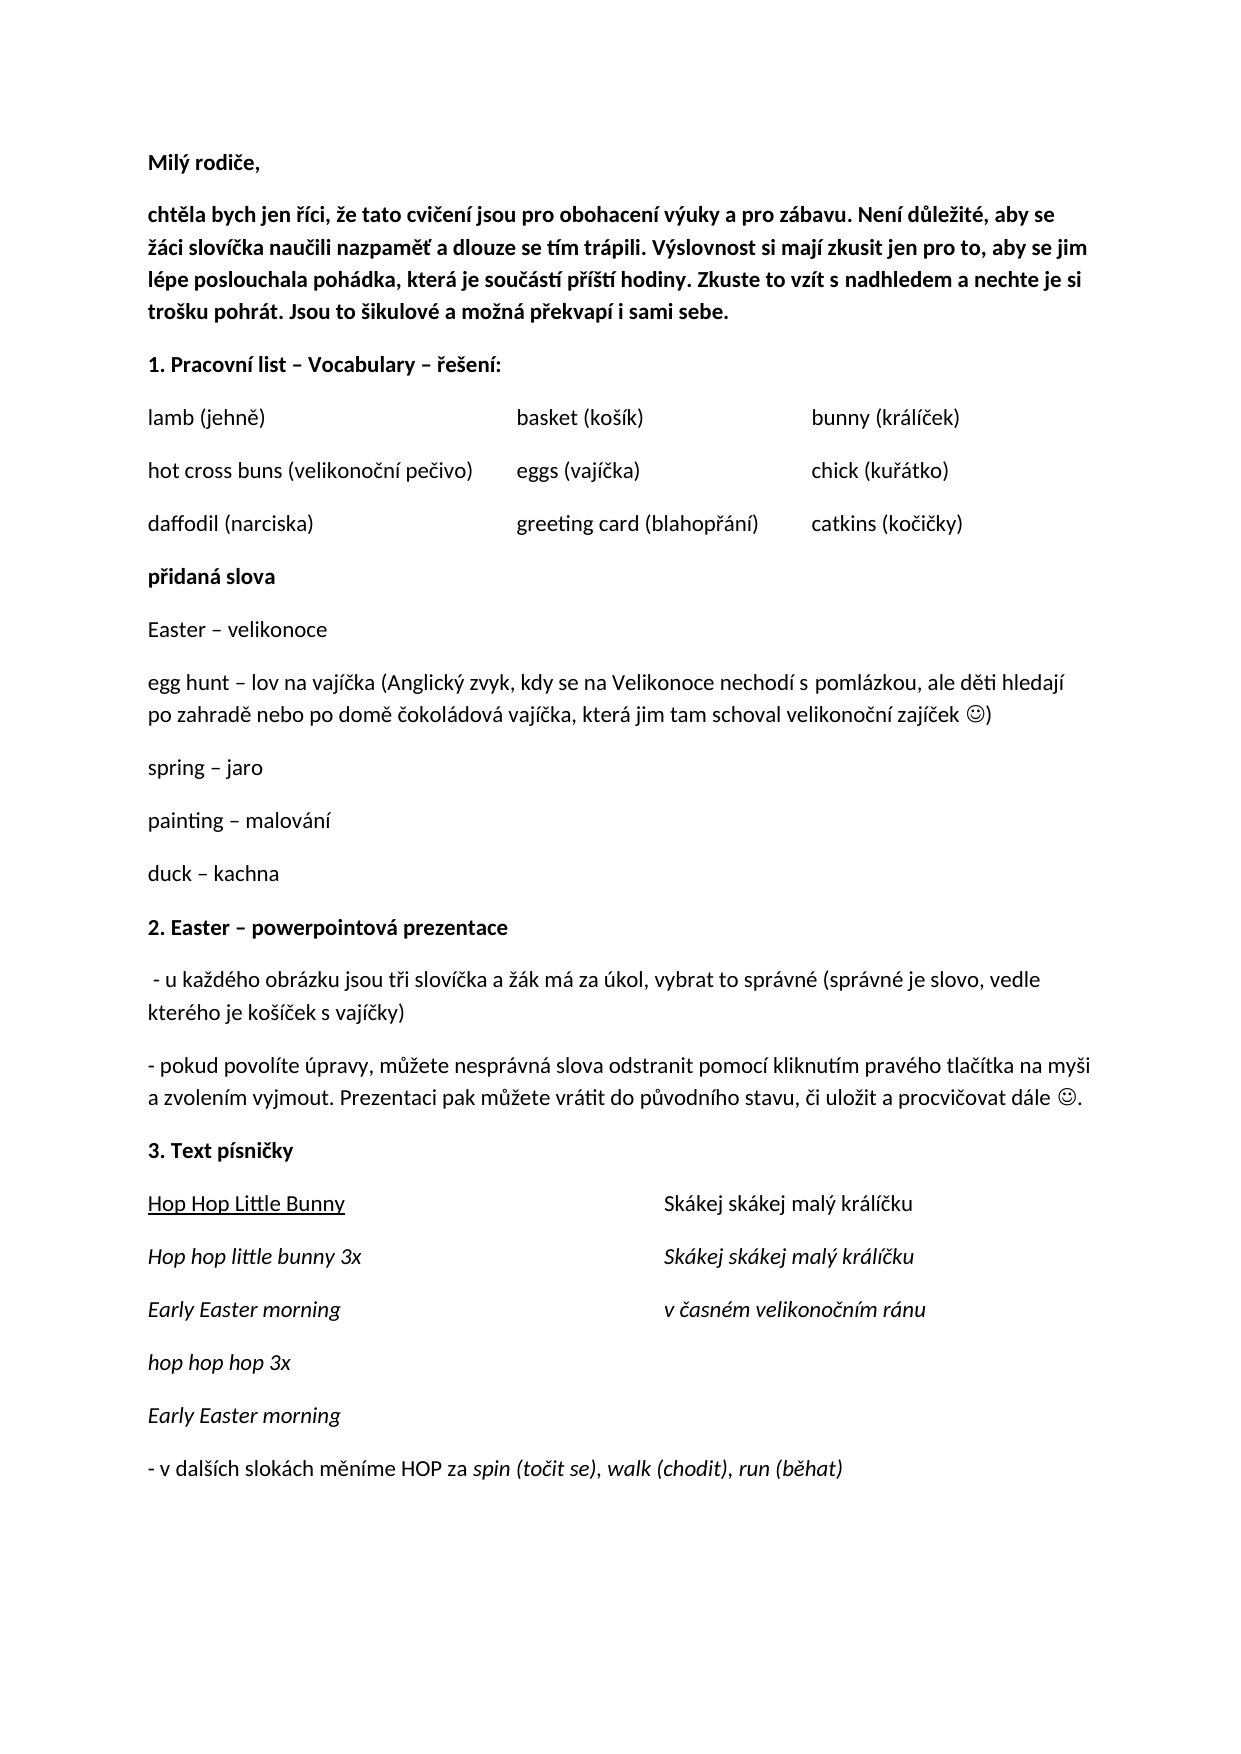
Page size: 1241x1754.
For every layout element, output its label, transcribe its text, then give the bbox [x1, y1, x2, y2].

text Early Easter morning v časném velikonočním ránu [148, 1295, 1093, 1323]
text 3. Text písničky [148, 1136, 1093, 1164]
text Early Easter morning [148, 1401, 1093, 1429]
text 1. Pracovní list – Vocabulary – řešení: [148, 350, 1093, 378]
text hot cross buns (velikonoční pečivo) eggs (vajíčka) chick (kuřátko) [148, 456, 1093, 484]
text hop hop hop 3x [148, 1348, 1093, 1376]
text - v dalších slokách měníme HOP za spin (točit se), walk (chodit), run (běhat) [148, 1454, 1093, 1482]
text spring – jaro [148, 753, 1093, 782]
text painting – malování [148, 807, 1093, 834]
text Easter – velikonoce [148, 615, 1093, 643]
text přidaná slova [148, 562, 1093, 590]
text 2. Easter – powerpointová prezentace [148, 913, 1093, 941]
text egg hunt – lov na vajíčka (Anglický zvyk, kdy se na Velikonoce nechodí s pomlázkou, ale děti hledají po zahradě nebo po domě čokoládová vajíčka, která jim tam schoval velikonoční zajíček ) [148, 668, 1093, 728]
text chtěla bych jen říci, že tato cvičení jsou pro obohacení výuky a pro zábavu. Není důležité, aby se žáci slovíčka naučili nazpaměť a dlouze se tím trápili. Výslovnost si mají zkusit jen pro to, aby se jim lépe poslouchala pohádka, která je součástí příští hodiny. Zkuste to vzít s nadhledem a nechte je si trošku pohrát. Jsou to šikulové a možná překvapí i sami sebe. [148, 201, 1093, 325]
text - pokud povolíte úpravy, můžete nesprávná slova odstranit pomocí kliknutím pravého tlačítka na myši a zvolením vyjmout. Prezentaci pak můžete vrátit do původního stavu, či uložit a procvičovat dále . [148, 1051, 1093, 1111]
text daffodil (narciska) greeting card (blahopřání) catkins (kočičky) [148, 509, 1093, 537]
text lamb (jehně) basket (košík) bunny (králíček) [148, 403, 1093, 431]
text Hop Hop Little Bunny Skákej skákej malý králíčku [148, 1189, 1093, 1217]
text duck – kachna [148, 859, 1093, 888]
text Hop hop little bunny 3x Skákej skákej malý králíčku [148, 1242, 1093, 1270]
text Milý rodiče, [148, 148, 1093, 176]
text - u každého obrázku jsou tři slovíčka a žák má za úkol, vybrat to správné (správné je slovo, vedle kterého je košíček s vajíčky) [148, 966, 1093, 1026]
